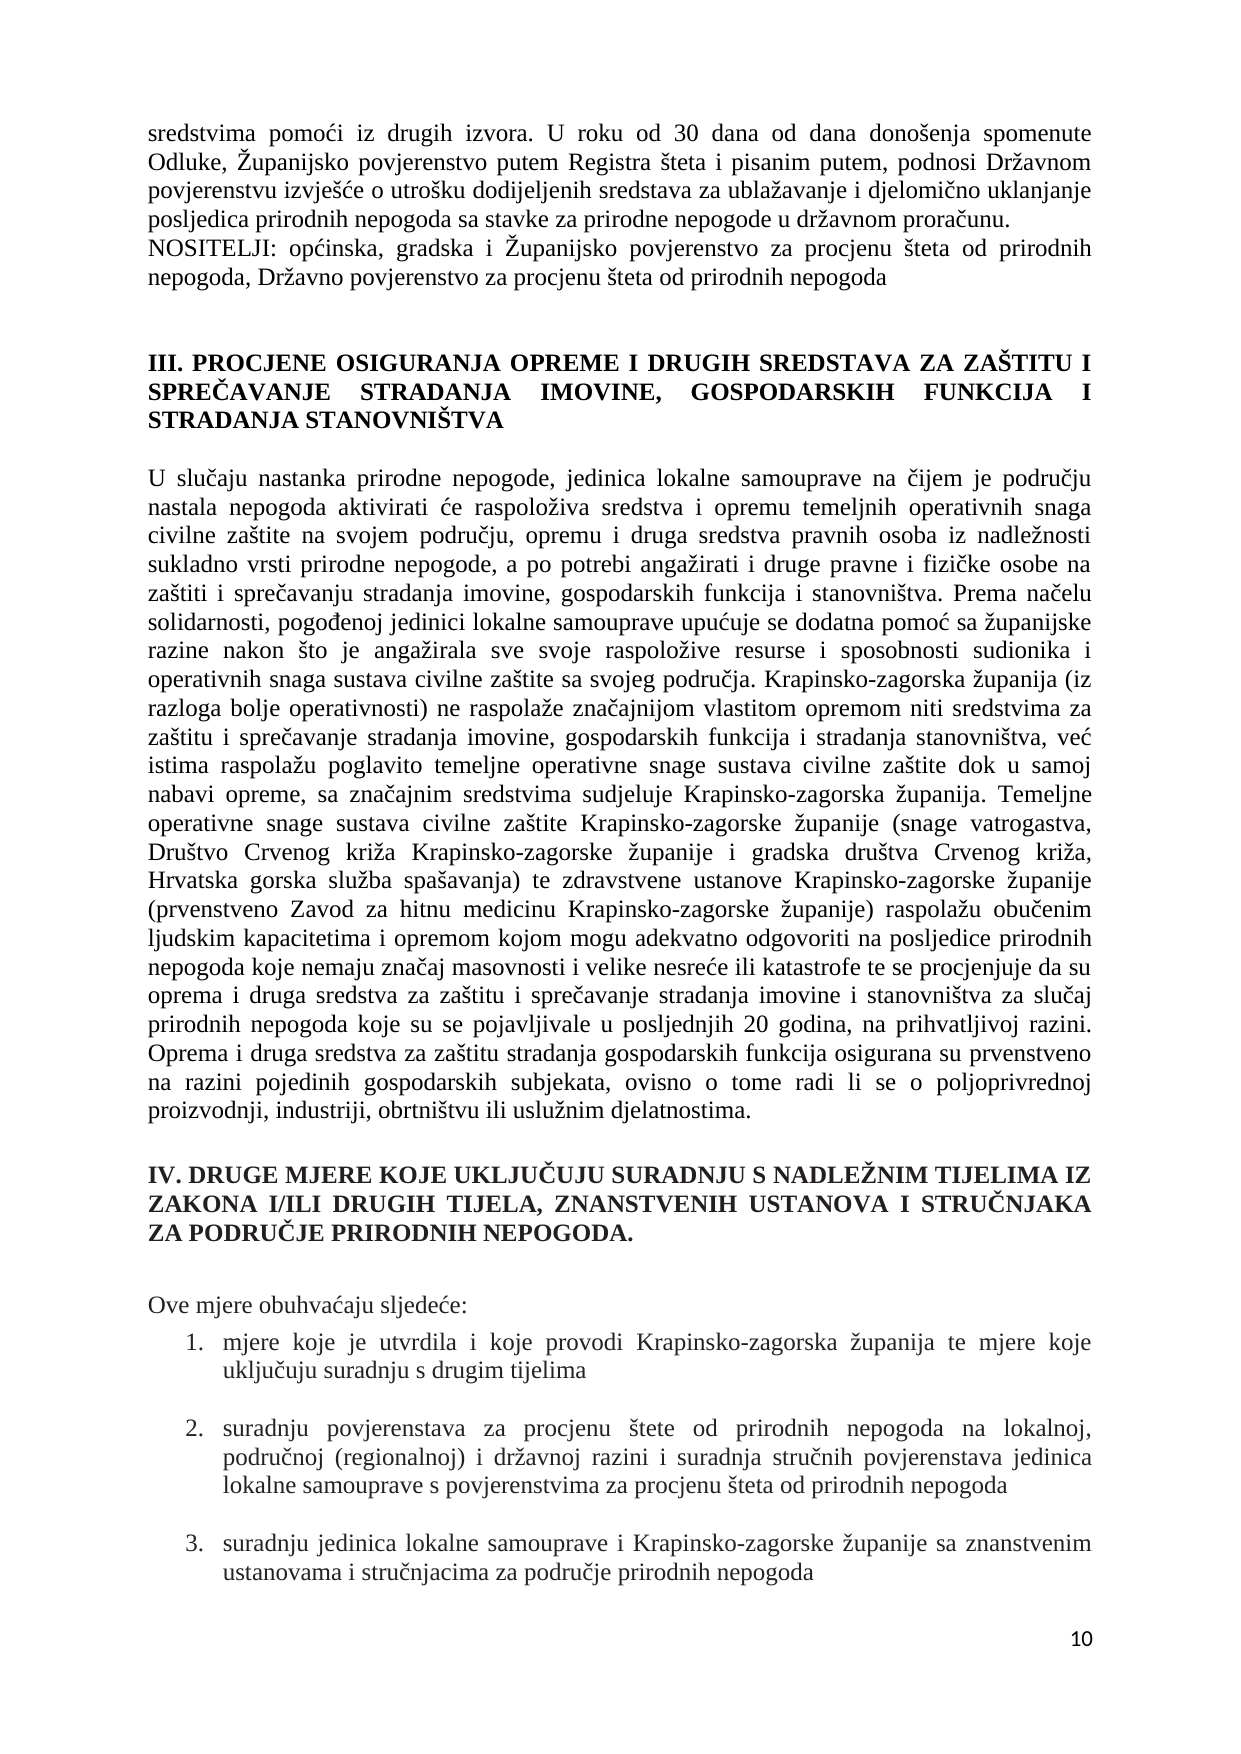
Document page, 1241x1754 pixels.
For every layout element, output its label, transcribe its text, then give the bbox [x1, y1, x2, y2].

text U slučaju nastanka prirodne nepogode, jedinica lokalne samouprave na čijem je području nastala nepogoda aktivirati će raspoloživa sredstva i opremu temeljnih operativnih snaga civilne zaštite na svojem području, opremu i druga sredstva pravnih osoba iz nadležnosti sukladno vrsti prirodne nepogode, a po potrebi angažirati i druge pravne i fizičke osobe na zaštiti i sprečavanju stradanja imovine, gospodarskih funkcija i stanovništva. Prema načelu solidarnosti, pogođenoj jedinici lokalne samouprave upućuje se dodatna pomoć sa županijske razine nakon što je angažirala sve svoje raspoložive resurse i sposobnosti sudionika i operativnih snaga sustava civilne zaštite sa svojeg područja. Krapinsko-zagorska županija (iz razloga bolje operativnosti) ne raspolaže značajnijom vlastitom opremom niti sredstvima za zaštitu i sprečavanje stradanja imovine, gospodarskih funkcija i stradanja stanovništva, već istima raspolažu poglavito temeljne operativne snage sustava civilne zaštite dok u samoj nabavi opreme, sa značajnim sredstvima sudjeluje Krapinsko-zagorska županija. Temeljne operativne snage sustava civilne zaštite Krapinsko-zagorske županije (snage vatrogastva, Društvo Crvenog križa Krapinsko-zagorske županije i gradska društva Crvenog križa, Hrvatska gorska služba spašavanja) te zdravstvene ustanove Krapinsko-zagorske županije (prvenstveno Zavod za hitnu medicinu Krapinsko-zagorske županije) raspolažu obučenim ljudskim kapacitetima i opremom kojom mogu adekvatno odgovoriti na posljedice prirodnih nepogoda koje nemaju značaj masovnosti i velike nesreće ili katastrofe te se procjenjuje da su oprema i druga sredstva za zaštitu i sprečavanje stradanja imovine i stanovništva za slučaj prirodnih nepogoda koje su se pojavljivale u posljednjih 20 godina, na prihvatljivoj razini. Oprema i druga sredstva za zaštitu stradanja gospodarskih funkcija osigurana su prvenstveno na razini pojedinih gospodarskih subjekata, ovisno o tome radi li se o poljoprivrednoj proizvodnji, industriji, obrtništvu ili uslužnim djelatnostima. [148, 463, 1093, 1124]
list mjere koje je utvrdila i koje provodi Krapinsko-zagorska županija te mjere koje uključuju suradnju s drugim tijelima [185, 1327, 1093, 1384]
text III. PROCJENE OSIGURANJA OPREME I DRUGIH SREDSTAVA ZA ZAŠTITU I SPREČAVANJE STRADANJA IMOVINE, GOSPODARSKIH FUNKCIJA I STRADANJA STANOVNIŠTVA [148, 348, 1093, 434]
list suradnju povjerenstava za procjenu štete od prirodnih nepogoda na lokalnoj, područnoj (regionalnoj) i državnoj razini i suradnja stručnih povjerenstava jedinica lokalne samouprave s povjerenstvima za procjenu šteta od prirodnih nepogoda [185, 1413, 1093, 1499]
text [148, 118, 1093, 233]
text NOSITELJI: općinska, gradska i Županijsko povjerenstvo za procjenu šteta od prirodnih nepogoda, Državno povjerenstvo za procjenu šteta od prirodnih nepogoda [148, 233, 1093, 291]
text IV. DRUGE MJERE KOJE UKLJUČUJU SURADNJU S NADLEŽNIM TIJELIMA IZ ZAKONA I/ILI DRUGIH TIJELA, ZNANSTVENIH USTANOVA I STRUČNJAKA ZA PODRUČJE PRIRODNIH NEPOGODA. [148, 1161, 1093, 1247]
list suradnju jedinica lokalne samouprave i Krapinsko-zagorske županije sa znanstvenim ustanovama i stručnjacima za područje prirodnih nepogoda [185, 1528, 1093, 1586]
text Ove mjere obuhvaćaju sljedeće: [148, 1291, 1093, 1319]
